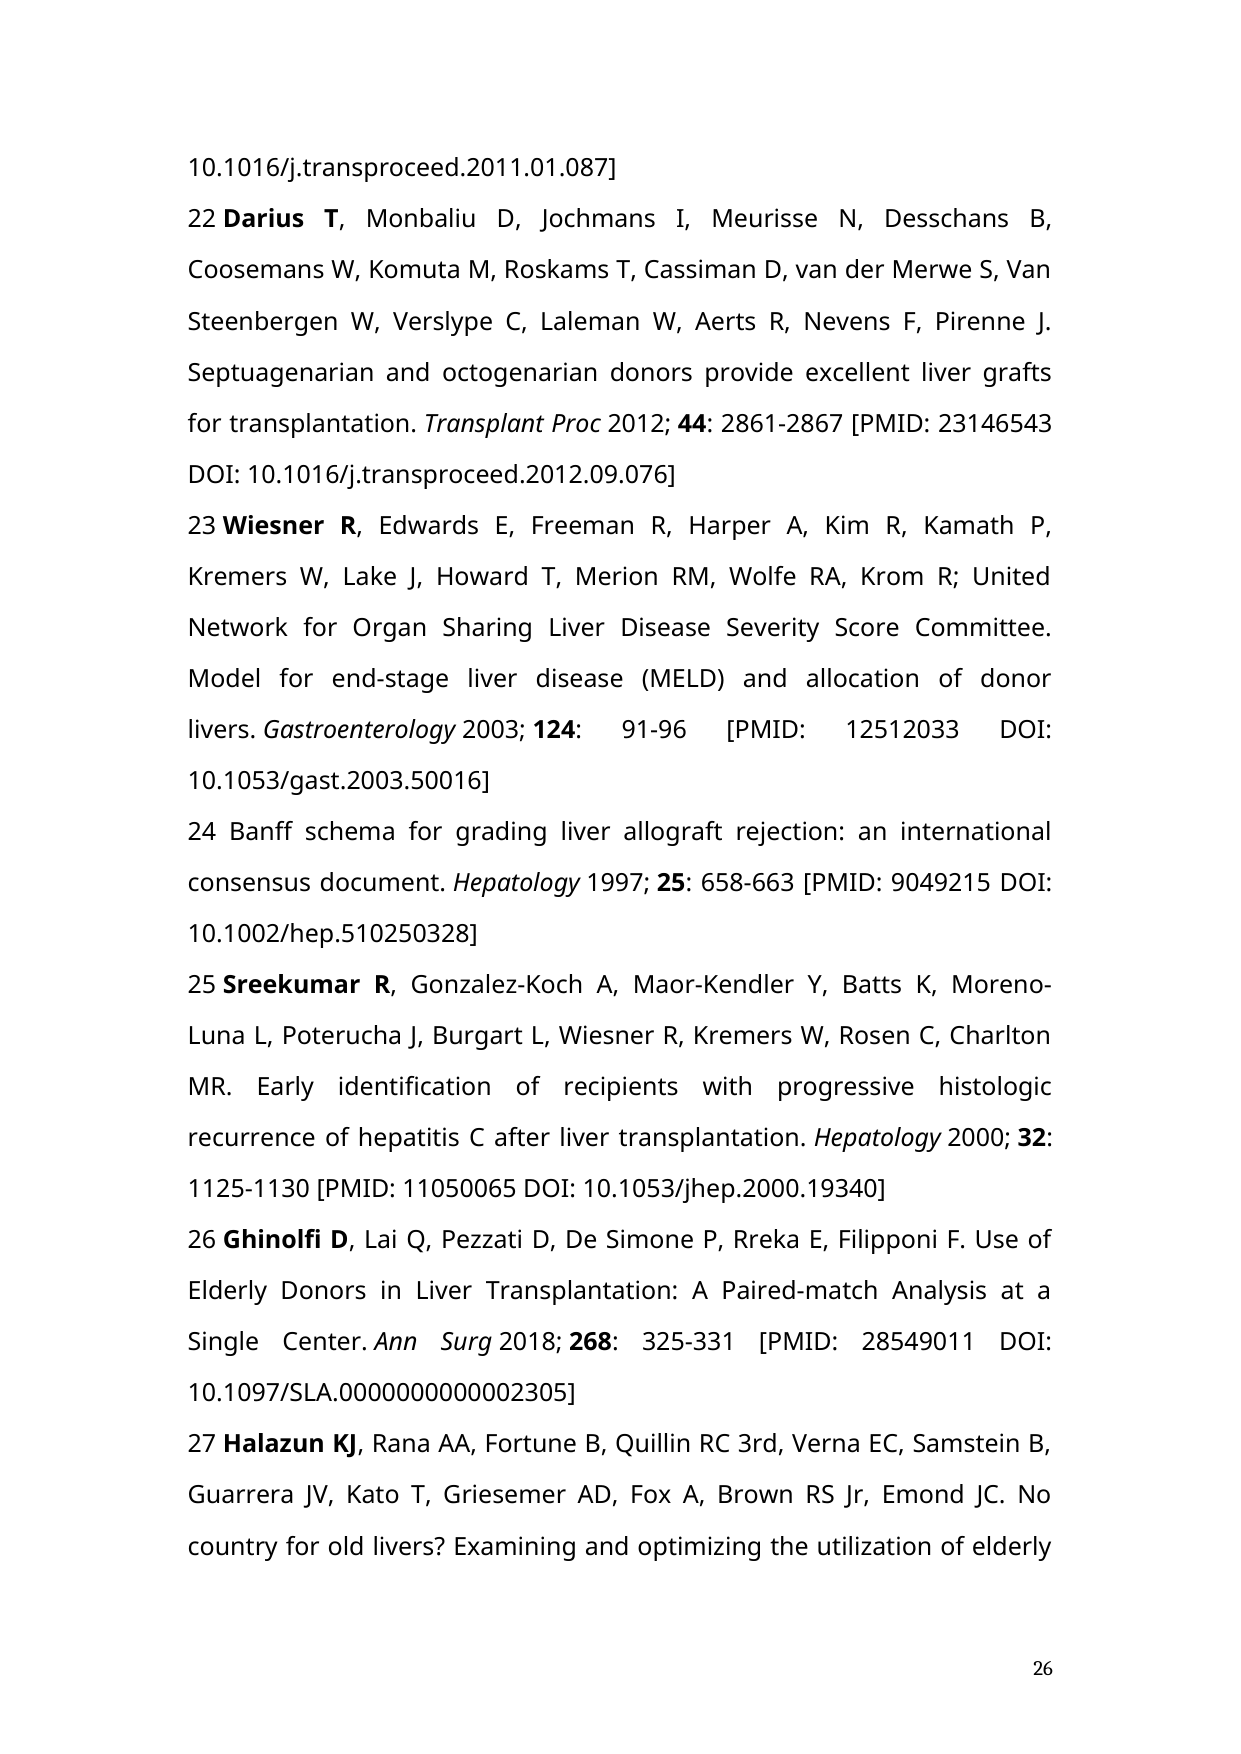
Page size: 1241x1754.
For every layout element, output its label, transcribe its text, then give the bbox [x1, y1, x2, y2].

text 22 Darius T, Monbaliu D, Jochmans I, Meurisse N, Desschans B, Coosemans W, Komuta M, Roskams T, Cassiman D, van der Merwe S, Van Steenbergen W, Verslype C, Laleman W, Aerts R, Nevens F, Pirenne J. Septuagenarian and octogenarian donors provide excellent liver grafts for transplantation. Transplant Proc 2012; 44: 2861-2867 [PMID: 23146543 DOI: 10.1016/j.transproceed.2012.09.076] [187, 201, 1053, 490]
text 25 Sreekumar R, Gonzalez-Koch A, Maor-Kendler Y, Batts K, Moreno-Luna L, Poterucha J, Burgart L, Wiesner R, Kremers W, Rosen C, Charlton MR. Early identification of recipients with progressive histologic recurrence of hepatitis C after liver transplantation. Hepatology 2000; 32: 1125-1130 [PMID: 11050065 DOI: 10.1053/jhep.2000.19340] [187, 967, 1053, 1205]
text 26 Ghinolfi D, Lai Q, Pezzati D, De Simone P, Rreka E, Filipponi F. Use of Elderly Donors in Liver Transplantation: A Paired-match Analysis at a Single Center. Ann Surg 2018; 268: 325-331 [PMID: 28549011 DOI: 10.1097/SLA.0000000000002305] [187, 1222, 1053, 1409]
text 24 Banff schema for grading liver allograft rejection: an international consensus document. Hepatology 1997; 25: 658-663 [PMID: 9049215 DOI: 10.1002/hep.510250328] [187, 813, 1053, 950]
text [187, 1426, 1053, 1562]
text 23 Wiesner R, Edwards E, Freeman R, Harper A, Kim R, Kamath P, Kremers W, Lake J, Howard T, Merion RM, Wolfe RA, Krom R; United Network for Organ Sharing Liver Disease Severity Score Committee. Model for end-stage liver disease (MELD) and allocation of donor livers. Gastroenterology 2003; 124: 91-96 [PMID: 12512033 DOI: 10.1053/gast.2003.50016] [187, 507, 1053, 797]
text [187, 150, 1053, 184]
